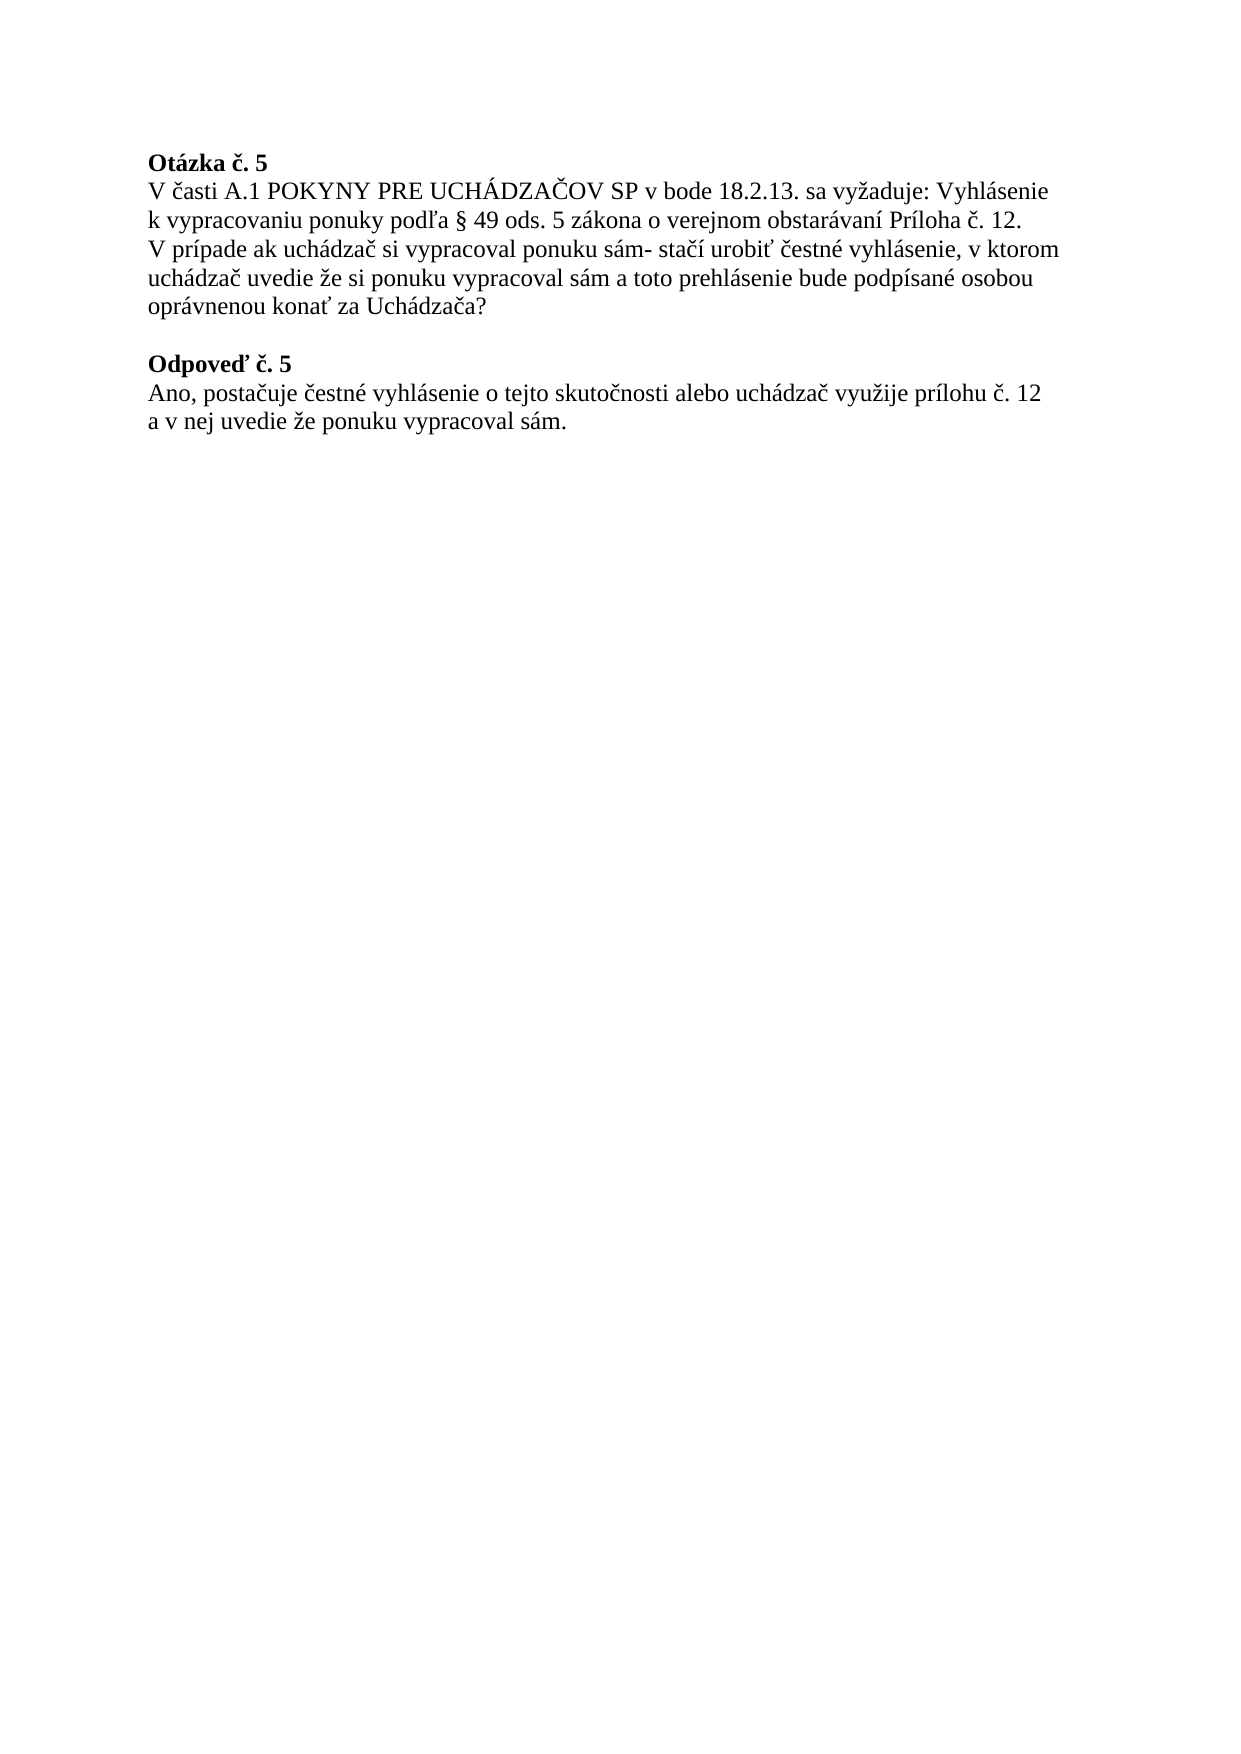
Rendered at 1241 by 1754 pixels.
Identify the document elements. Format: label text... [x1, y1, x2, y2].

text Odpoveď č. 5 [148, 349, 1093, 378]
text Otázka č. 5 V časti A.1 POKYNY PRE UCHÁDZAČOV SP v bode 18.2.13. sa vyžaduje: Vyhlásenie k vypracovaniu ponuky podľa § 49 ods. 5 zákona o verejnom obstarávaní Príloha č. 12. V prípade ak uchádzač si vypracoval ponuku sám- stačí urobiť čestné vyhlásenie, v ktorom uchádzač uvedie že si ponuku vypracoval sám a toto prehlásenie bude podpísané osobou oprávnenou konať za Uchádzača? [148, 148, 1093, 320]
text Ano, postačuje čestné vyhlásenie o tejto skutočnosti alebo uchádzač využije prílohu č. 12 a v nej uvedie že ponuku vypracoval sám. [148, 378, 1093, 435]
